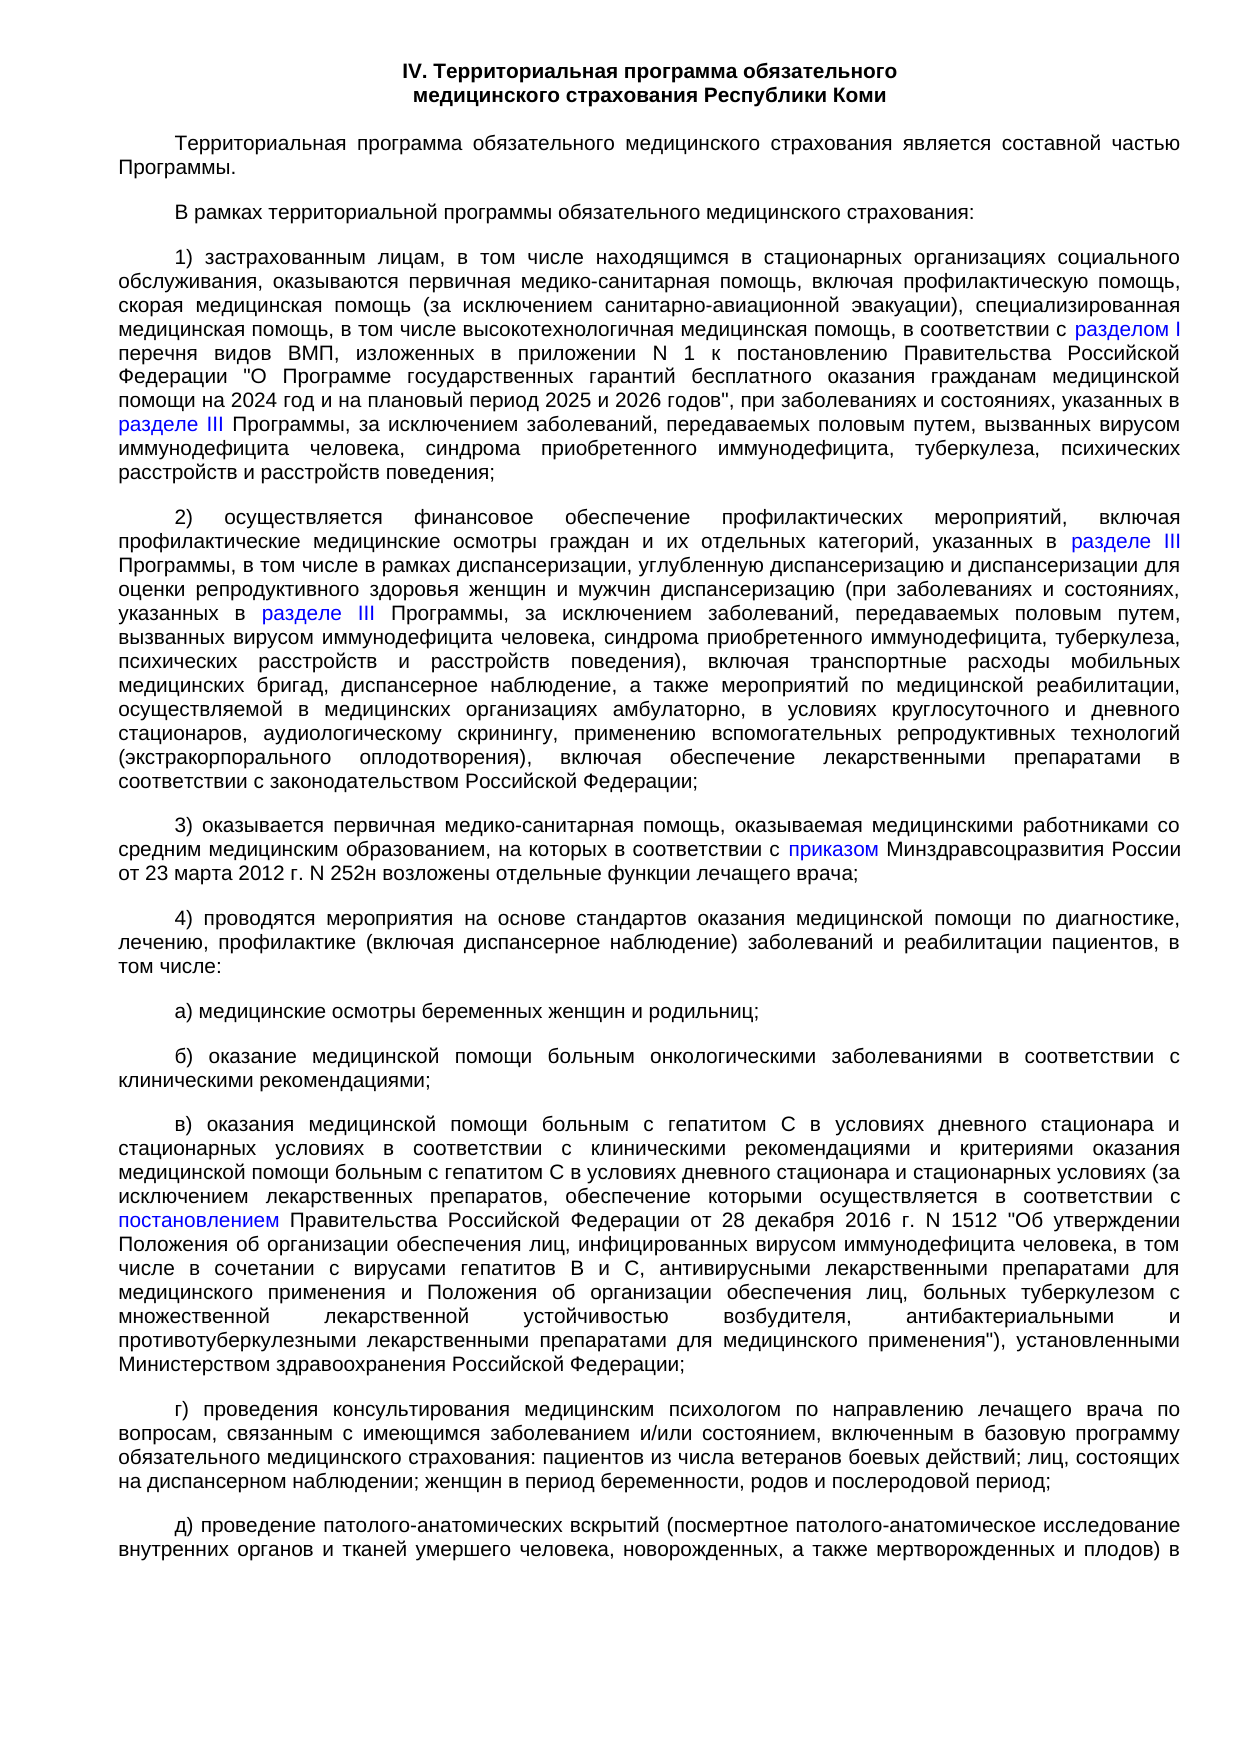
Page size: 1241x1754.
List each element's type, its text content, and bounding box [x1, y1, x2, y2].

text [118, 1513, 1181, 1561]
text 2) осуществляется финансовое обеспечение профилактических мероприятий, включая профилактические медицинские осмотры граждан и их отдельных категорий, указанных в разделе III Программы, в том числе в рамках диспансеризации, углубленную диспансеризацию и диспансеризации для оценки репродуктивного здоровья женщин и мужчин диспансеризацию (при заболеваниях и состояниях, указанных в разделе III Программы, за исключением заболеваний, передаваемых половым путем, вызванных вирусом иммунодефицита человека, синдрома приобретенного иммунодефицита, туберкулеза, психических расстройств и расстройств поведения), включая транспортные расходы мобильных медицинских бригад, диспансерное наблюдение, а также мероприятий по медицинской реабилитации, осуществляемой в медицинских организациях амбулаторно, в условиях круглосуточного и дневного стационаров, аудиологическому скринингу, применению вспомогательных репродуктивных технологий (экстракорпорального оплодотворения), включая обеспечение лекарственными препаратами в соответствии с законодательством Российской Федерации; [118, 505, 1181, 792]
text Территориальная программа обязательного медицинского страхования является составной частью Программы. [118, 131, 1181, 179]
text в) оказания медицинской помощи больным с гепатитом C в условиях дневного стационара и стационарных условиях в соответствии с клиническими рекомендациями и критериями оказания медицинской помощи больным с гепатитом C в условиях дневного стационара и стационарных условиях (за исключением лекарственных препаратов, обеспечение которыми осуществляется в соответствии с постановлением Правительства Российской Федерации от 28 декабря 2016 г. N 1512 "Об утверждении Положения об организации обеспечения лиц, инфицированных вирусом иммунодефицита человека, в том числе в сочетании с вирусами гепатитов B и C, антивирусными лекарственными препаратами для медицинского применения и Положения об организации обеспечения лиц, больных туберкулезом с множественной лекарственной устойчивостью возбудителя, антибактериальными и противотуберкулезными лекарственными препаратами для медицинского применения"), установленными Министерством здравоохранения Российской Федерации; [118, 1112, 1181, 1376]
text 3) оказывается первичная медико-санитарная помощь, оказываемая медицинскими работниками со средним медицинским образованием, на которых в соответствии с приказом Минздравсоцразвития России от 23 марта 2012 г. N 252н возложены отдельные функции лечащего врача; [118, 813, 1181, 885]
title медицинского страхования Республики Коми [118, 83, 1181, 107]
title IV. Территориальная программа обязательного [118, 59, 1181, 83]
text а) медицинские осмотры беременных женщин и родильниц; [118, 999, 1181, 1023]
text г) проведения консультирования медицинским психологом по направлению лечащего врача по вопросам, связанным с имеющимся заболеванием и/или состоянием, включенным в базовую программу обязательного медицинского страхования: пациентов из числа ветеранов боевых действий; лиц, состоящих на диспансерном наблюдении; женщин в период беременности, родов и послеродовой период; [118, 1397, 1181, 1492]
text 1) застрахованным лицам, в том числе находящимся в стационарных организациях социального обслуживания, оказываются первичная медико-санитарная помощь, включая профилактическую помощь, скорая медицинская помощь (за исключением санитарно-авиационной эвакуации), специализированная медицинская помощь, в том числе высокотехнологичная медицинская помощь, в соответствии с разделом I перечня видов ВМП, изложенных в приложении N 1 к постановлению Правительства Российской Федерации "О Программе государственных гарантий бесплатного оказания гражданам медицинской помощи на 2024 год и на плановый период 2025 и 2026 годов", при заболеваниях и состояниях, указанных в разделе III Программы, за исключением заболеваний, передаваемых половым путем, вызванных вирусом иммунодефицита человека, синдрома приобретенного иммунодефицита, туберкулеза, психических расстройств и расстройств поведения; [118, 244, 1181, 484]
text 4) проводятся мероприятия на основе стандартов оказания медицинской помощи по диагностике, лечению, профилактике (включая диспансерное наблюдение) заболеваний и реабилитации пациентов, в том числе: [118, 906, 1181, 978]
text б) оказание медицинской помощи больным онкологическими заболеваниями в соответствии с клиническими рекомендациями; [118, 1043, 1181, 1091]
text В рамках территориальной программы обязательного медицинского страхования: [118, 200, 1181, 224]
